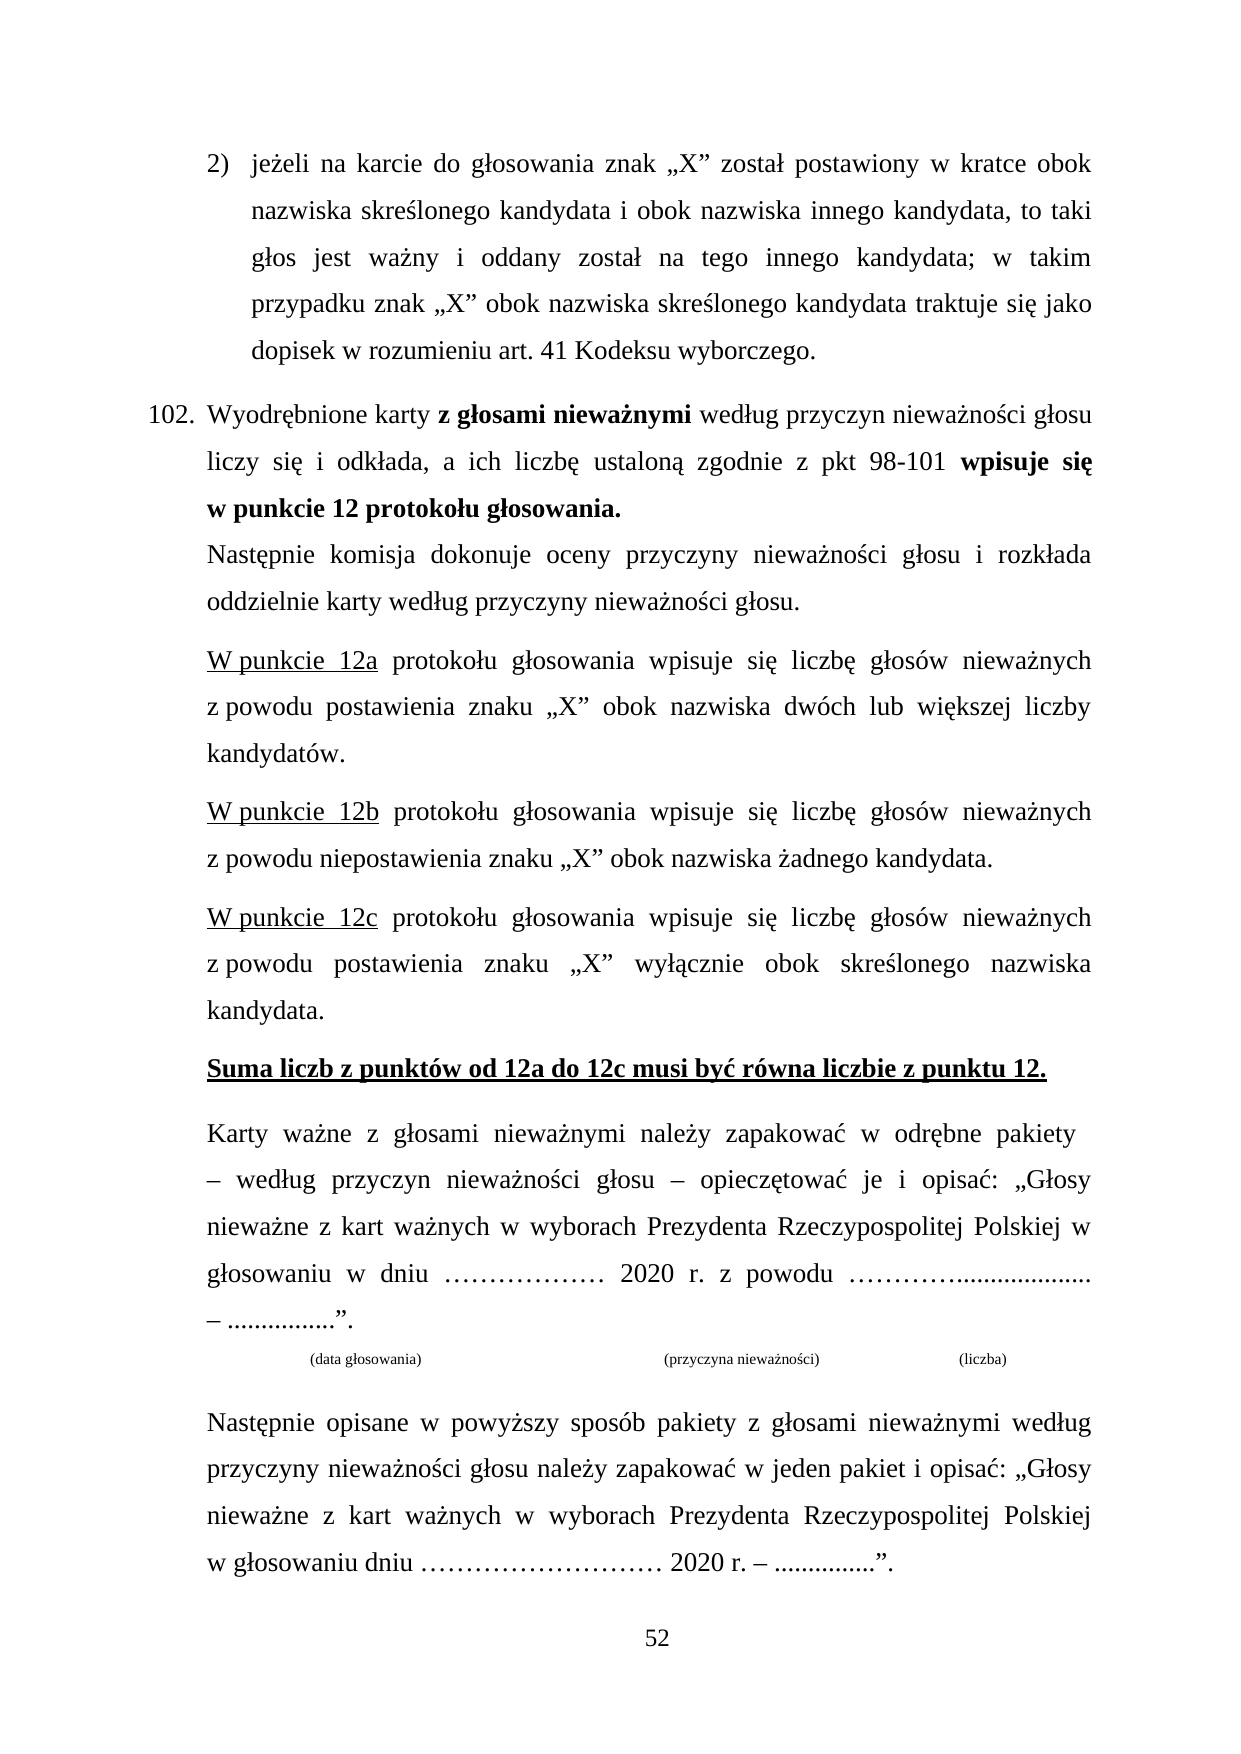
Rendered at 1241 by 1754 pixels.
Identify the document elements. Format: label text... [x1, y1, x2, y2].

list jeżeli na karcie do głosowania znak „X” został postawiony w kratce obok nazwiska skreślonego kandydata i obok nazwiska innego kandydata, to taki głos jest ważny i oddany został na tego innego kandydata; w takim przypadku znak „X” obok nazwiska skreślonego kandydata traktuje się jako dopisek w rozumieniu art. 41 Kodeksu wyborczego. [207, 148, 1093, 365]
text (data głosowania) (przyczyna nieważności) (liczba) [310, 1350, 1093, 1381]
list Następnie komisja dokonuje oceny przyczyny nieważności głosu i rozkłada oddzielnie karty według przyczyny nieważności głosu. [207, 539, 1093, 616]
text Karty ważne z głosami nieważnymi należy zapakować w odrębne pakiety – według przyczyn nieważności głosu – opieczętować je i opisać: „Głosy nieważne z kart ważnych w wyborach Prezydenta Rzeczypospolitej Polskiej w głosowaniu w dniu ……………… 2020 r. z powodu ………….................... – ................”. [207, 1117, 1093, 1334]
text Następnie opisane w powyższy sposób pakiety z głosami nieważnymi według przyczyny nieważności głosu należy zapakować w jeden pakiet i opisać: „Głosy nieważne z kart ważnych w wyborach Prezydenta Rzeczypospolitej Polskiej w głosowaniu dniu ……………………… 2020 r. – ...............”. [207, 1406, 1093, 1577]
list Wyodrębnione karty z głosami nieważnymi według przyczyn nieważności głosu liczy się i odkłada, a ich liczbę ustaloną zgodnie z pkt 98-101 wpisuje się w punkcie 12 protokołu głosowania. [148, 399, 1093, 523]
text W punkcie 12c protokołu głosowania wpisuje się liczbę głosów nieważnych z powodu postawienia znaku „X” wyłącznie obok skreślonego nazwiska kandydata. [207, 901, 1093, 1025]
text Suma liczb z punktów od 12a do 12c musi być równa liczbie z punktu 12. [207, 1052, 1093, 1083]
text W punkcie 12a protokołu głosowania wpisuje się liczbę głosów nieważnych z powodu postawienia znaku „X” obok nazwiska dwóch lub większej liczby kandydatów. [207, 644, 1093, 768]
text W punkcie 12b protokołu głosowania wpisuje się liczbę głosów nieważnych z powodu niepostawienia znaku „X” obok nazwiska żadnego kandydata. [207, 796, 1093, 873]
